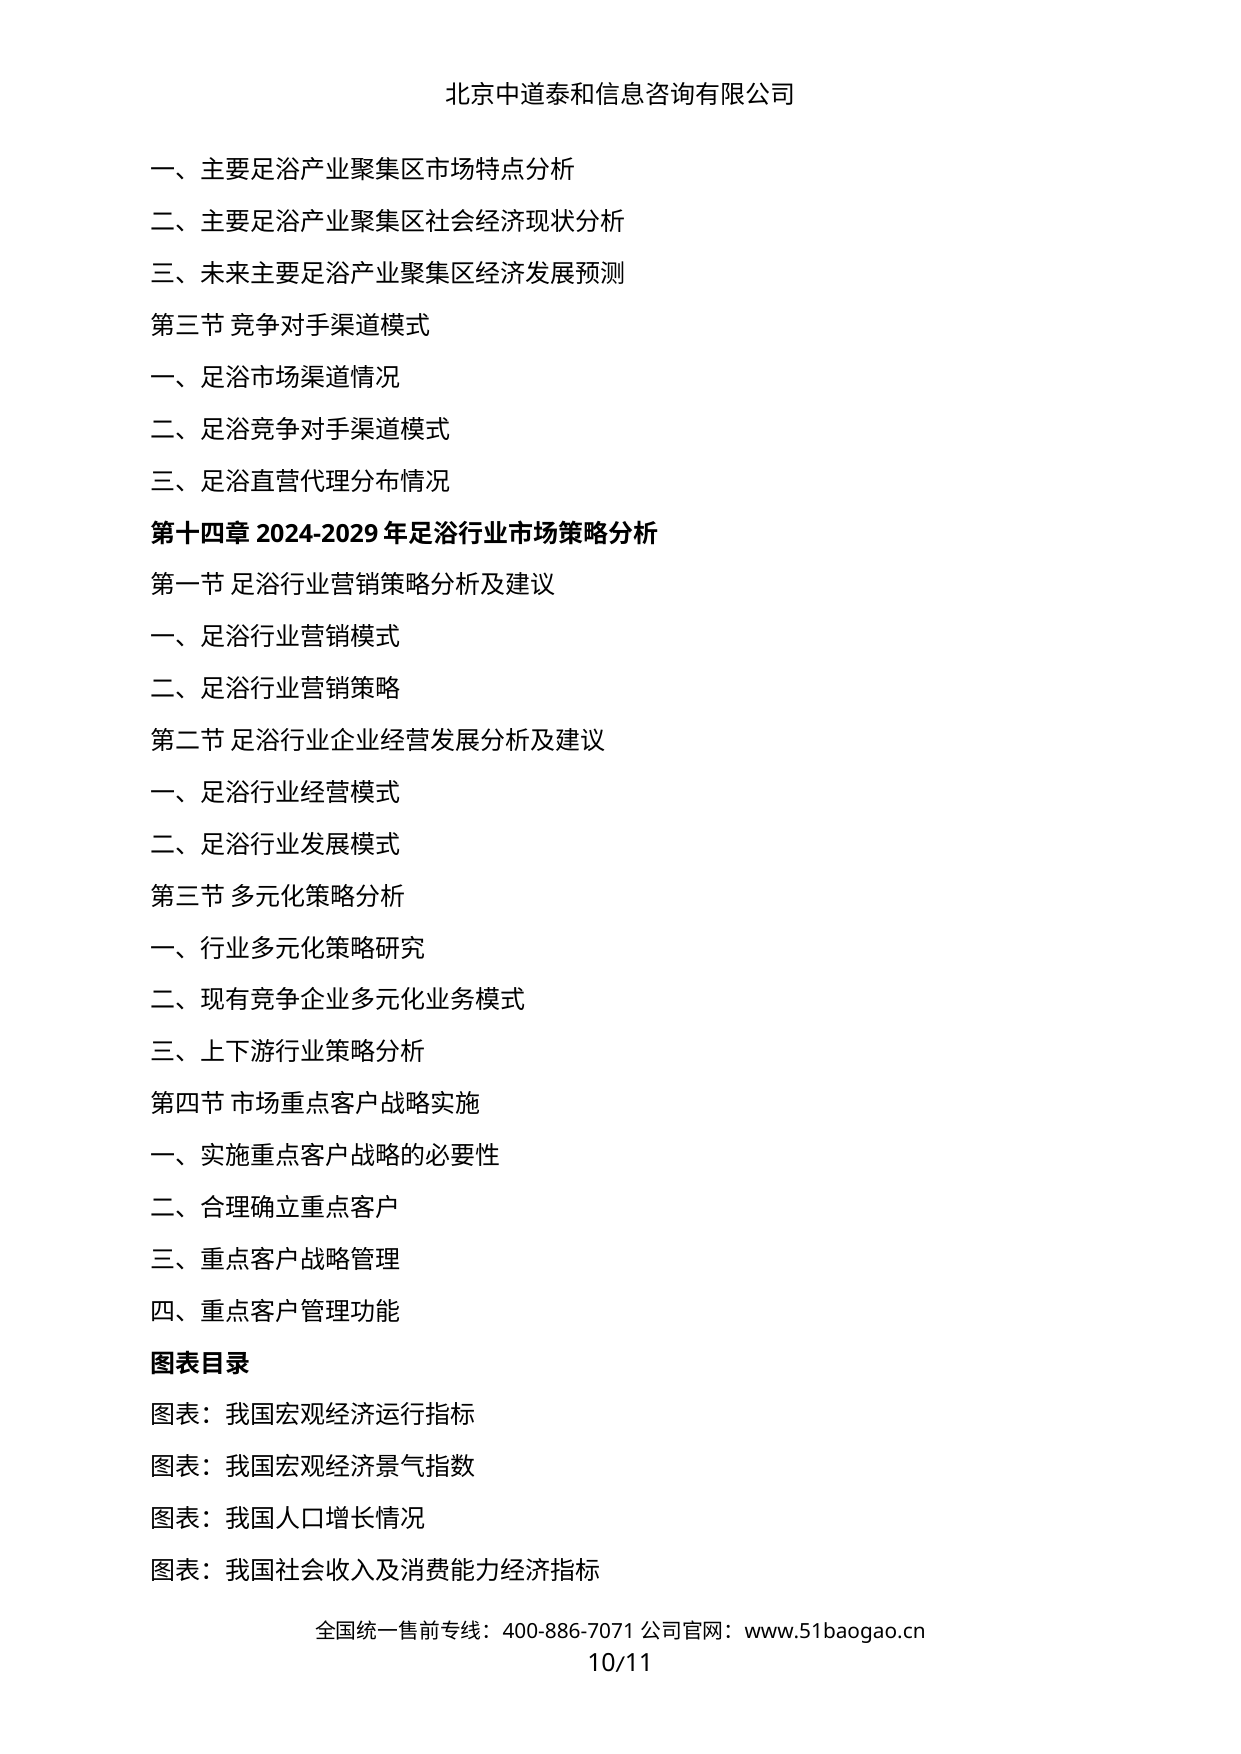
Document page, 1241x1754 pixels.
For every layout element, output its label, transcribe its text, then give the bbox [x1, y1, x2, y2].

text 二、主要足浴产业聚集区社会经济现状分析 [150, 202, 1090, 238]
text 二、足浴行业发展模式 [150, 824, 1090, 861]
text 图表：我国宏观经济运行指标 [150, 1395, 1090, 1431]
text 第二节 足浴行业企业经营发展分析及建议 [150, 721, 1090, 757]
text 第十四章 2024-2029年足浴行业市场策略分析 [150, 513, 1090, 549]
text 二、足浴竞争对手渠道模式 [150, 409, 1090, 446]
text 一、足浴行业营销模式 [150, 617, 1090, 653]
text 图表目录 [150, 1343, 1090, 1379]
text 第一节 足浴行业营销策略分析及建议 [150, 565, 1090, 601]
text 一、实施重点客户战略的必要性 [150, 1136, 1090, 1172]
text 图表：我国社会收入及消费能力经济指标 [150, 1551, 1090, 1587]
text 一、主要足浴产业聚集区市场特点分析 [150, 150, 1090, 186]
text 第三节 多元化策略分析 [150, 876, 1090, 912]
text 图表：我国人口增长情况 [150, 1499, 1090, 1535]
text 第四节 市场重点客户战略实施 [150, 1084, 1090, 1120]
text 一、足浴市场渠道情况 [150, 357, 1090, 394]
text 三、未来主要足浴产业聚集区经济发展预测 [150, 254, 1090, 290]
text 一、足浴行业经营模式 [150, 772, 1090, 809]
text 四、重点客户管理功能 [150, 1291, 1090, 1327]
text 三、重点客户战略管理 [150, 1239, 1090, 1276]
text 三、足浴直营代理分布情况 [150, 461, 1090, 497]
text 二、现有竞争企业多元化业务模式 [150, 980, 1090, 1016]
text 三、上下游行业策略分析 [150, 1032, 1090, 1068]
text 二、足浴行业营销策略 [150, 669, 1090, 705]
text 图表：我国宏观经济景气指数 [150, 1447, 1090, 1483]
text 第三节 竞争对手渠道模式 [150, 306, 1090, 342]
text 二、合理确立重点客户 [150, 1187, 1090, 1224]
text 一、行业多元化策略研究 [150, 928, 1090, 964]
